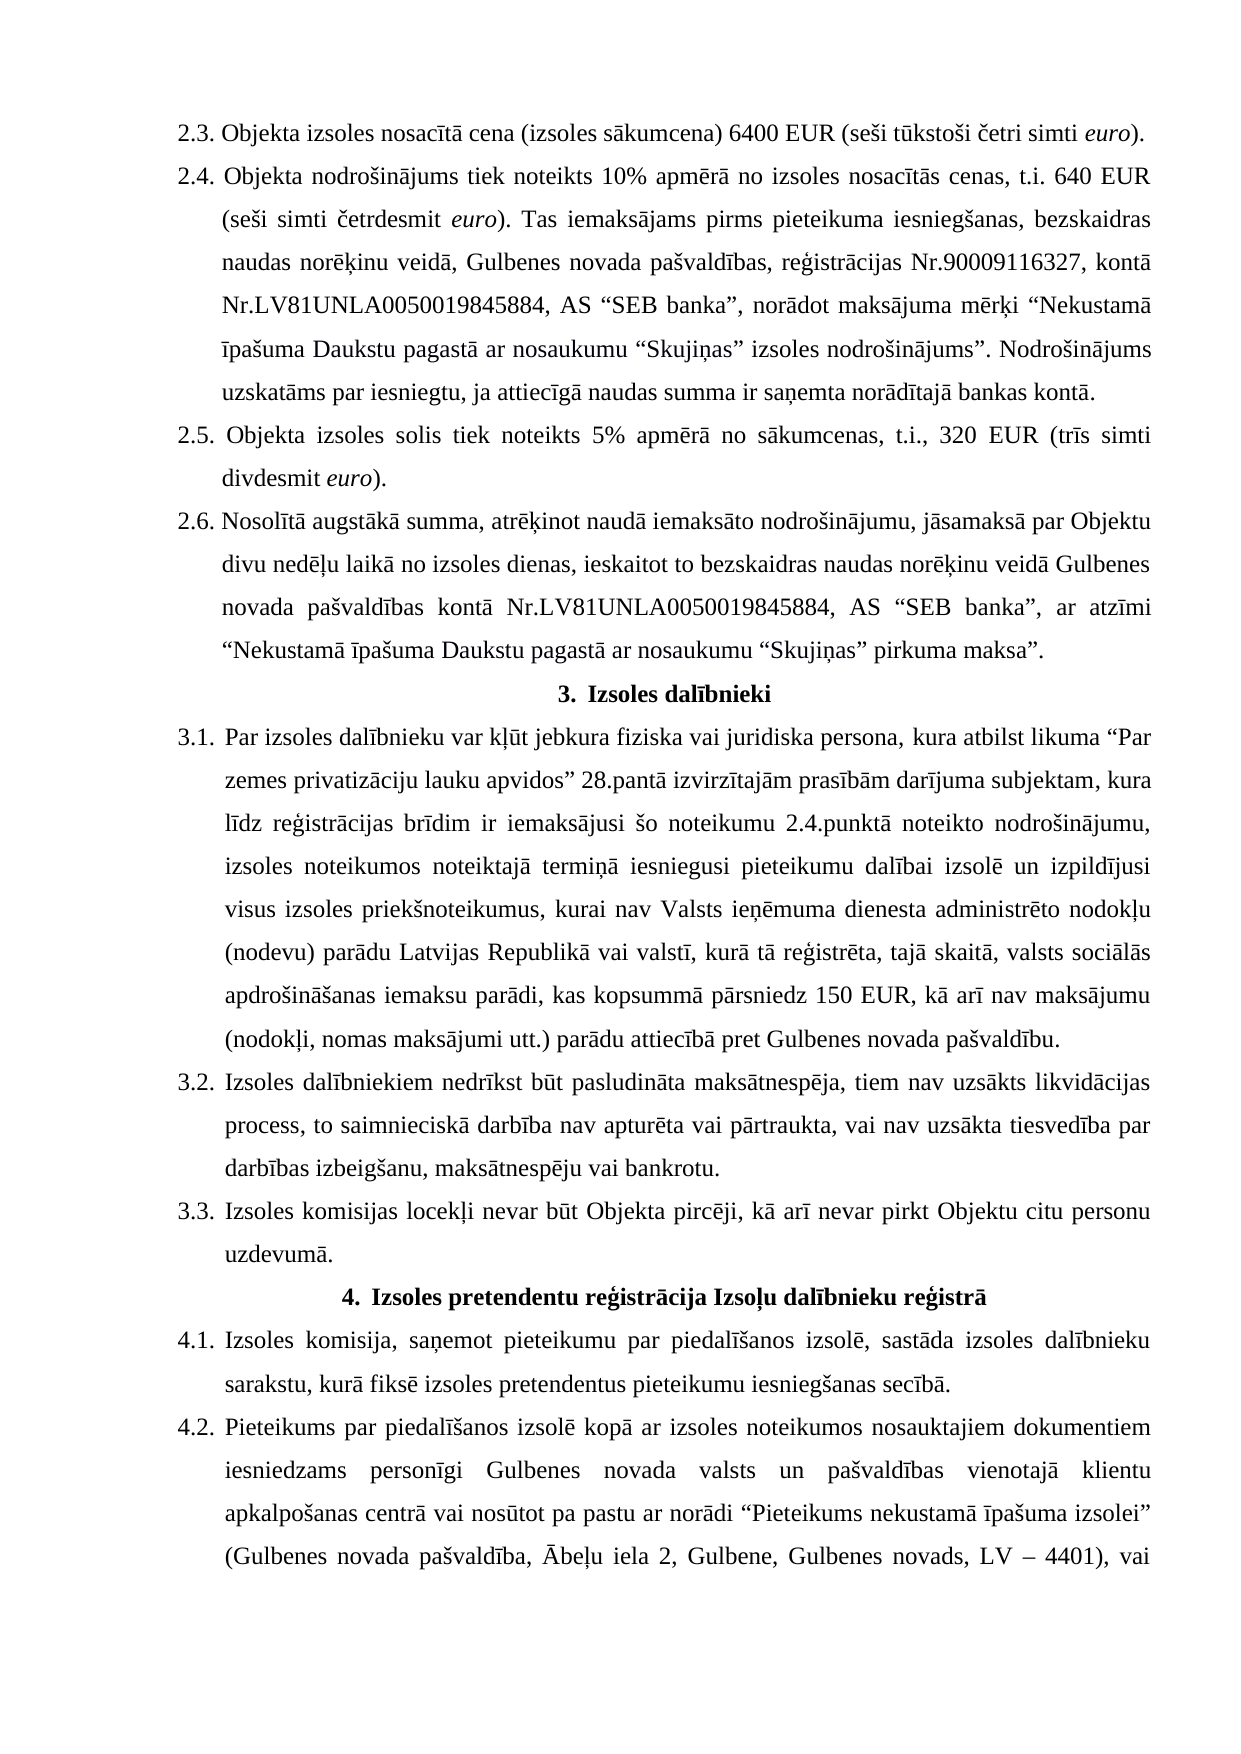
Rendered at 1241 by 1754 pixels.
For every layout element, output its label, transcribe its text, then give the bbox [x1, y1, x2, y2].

list Izsoles dalībnieki [177, 679, 1152, 707]
text 2.5. Objekta izsoles solis tiek noteikts 5% apmērā no sākumcenas, t.i., 320 EUR (trīs simti divdesmit euro). [177, 420, 1152, 492]
text 2.3. Objekta izsoles nosacītā cena (izsoles sākumcena) 6400 EUR (seši tūkstoši četri simti euro). [177, 118, 1147, 147]
list Izsoles dalībniekiem nedrīkst būt pasludināta maksātnespēja, tiem nav uzsākts likvidācijas process, to saimnieciskā darbība nav apturēta vai pārtraukta, vai nav uzsākta tiesvedība par darbības izbeigšanu, maksātnespēju vai bankrotu. [177, 1067, 1152, 1182]
list Izsoles komisijas locekļi nevar būt Objekta pircēji, kā arī nevar pirkt Objektu citu personu uzdevumā. [177, 1196, 1152, 1268]
text 2.4. Objekta nodrošinājums tiek noteikts 10% apmērā no izsoles nosacītās cenas, t.i. 640 EUR (seši simti četrdesmit euro). Tas iemaksājams pirms pieteikuma iesniegšanas, bezskaidras naudas norēķinu veidā, Gulbenes novada pašvaldības, reģistrācijas Nr.90009116327, kontā Nr.LV81UNLA0050019845884, AS “SEB banka”, norādot maksājuma mērķi “Nekustamā īpašuma Daukstu pagastā ar nosaukumu “Skujiņas” izsoles nodrošinājums”. Nodrošinājums uzskatāms par iesniegtu, ja attiecīgā naudas summa ir saņemta norādītajā bankas kontā. [177, 161, 1152, 406]
list Izsoles komisija, saņemot pieteikumu par piedalīšanos izsolē, sastāda izsoles dalībnieku sarakstu, kurā fiksē izsoles pretendentus pieteikumu iesniegšanas secībā. [177, 1326, 1152, 1397]
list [177, 1412, 1152, 1570]
text 2.6. Nosolītā augstākā summa, atrēķinot naudā iemaksāto nodrošinājumu, jāsamaksā par Objektu divu nedēļu laikā no izsoles dienas, ieskaitot to bezskaidras naudas norēķinu veidā Gulbenes novada pašvaldības kontā Nr.LV81UNLA0050019845884, AS “SEB banka”, ar atzīmi “Nekustamā īpašuma Daukstu pagastā ar nosaukumu “Skujiņas” pirkuma maksa”. [177, 506, 1152, 664]
list Par izsoles dalībnieku var kļūt jebkura fiziska vai juridiska persona, kura atbilst likuma “Par zemes privatizāciju lauku apvidos” 28.pantā izvirzītajām prasībām darījuma subjektam, kura līdz reģistrācijas brīdim ir iemaksājusi šo noteikumu 2.4.punktā noteikto nodrošinājumu, izsoles noteikumos noteiktajā termiņā iesniegusi pieteikumu dalībai izsolē un izpildījusi visus izsoles priekšnoteikumus, kurai nav Valsts ieņēmuma dienesta administrēto nodokļu (nodevu) parādu Latvijas Republikā vai valstī, kurā tā reģistrēta, tajā skaitā, valsts sociālās apdrošināšanas iemaksu parādi, kas kopsummā pārsniedz 150 EUR, kā arī nav maksājumu (nodokļi, nomas maksājumi utt.) parādu attiecībā pret Gulbenes novada pašvaldību. [177, 722, 1152, 1052]
list Izsoles pretendentu reģistrācija Izsoļu dalībnieku reģistrā [177, 1282, 1152, 1311]
